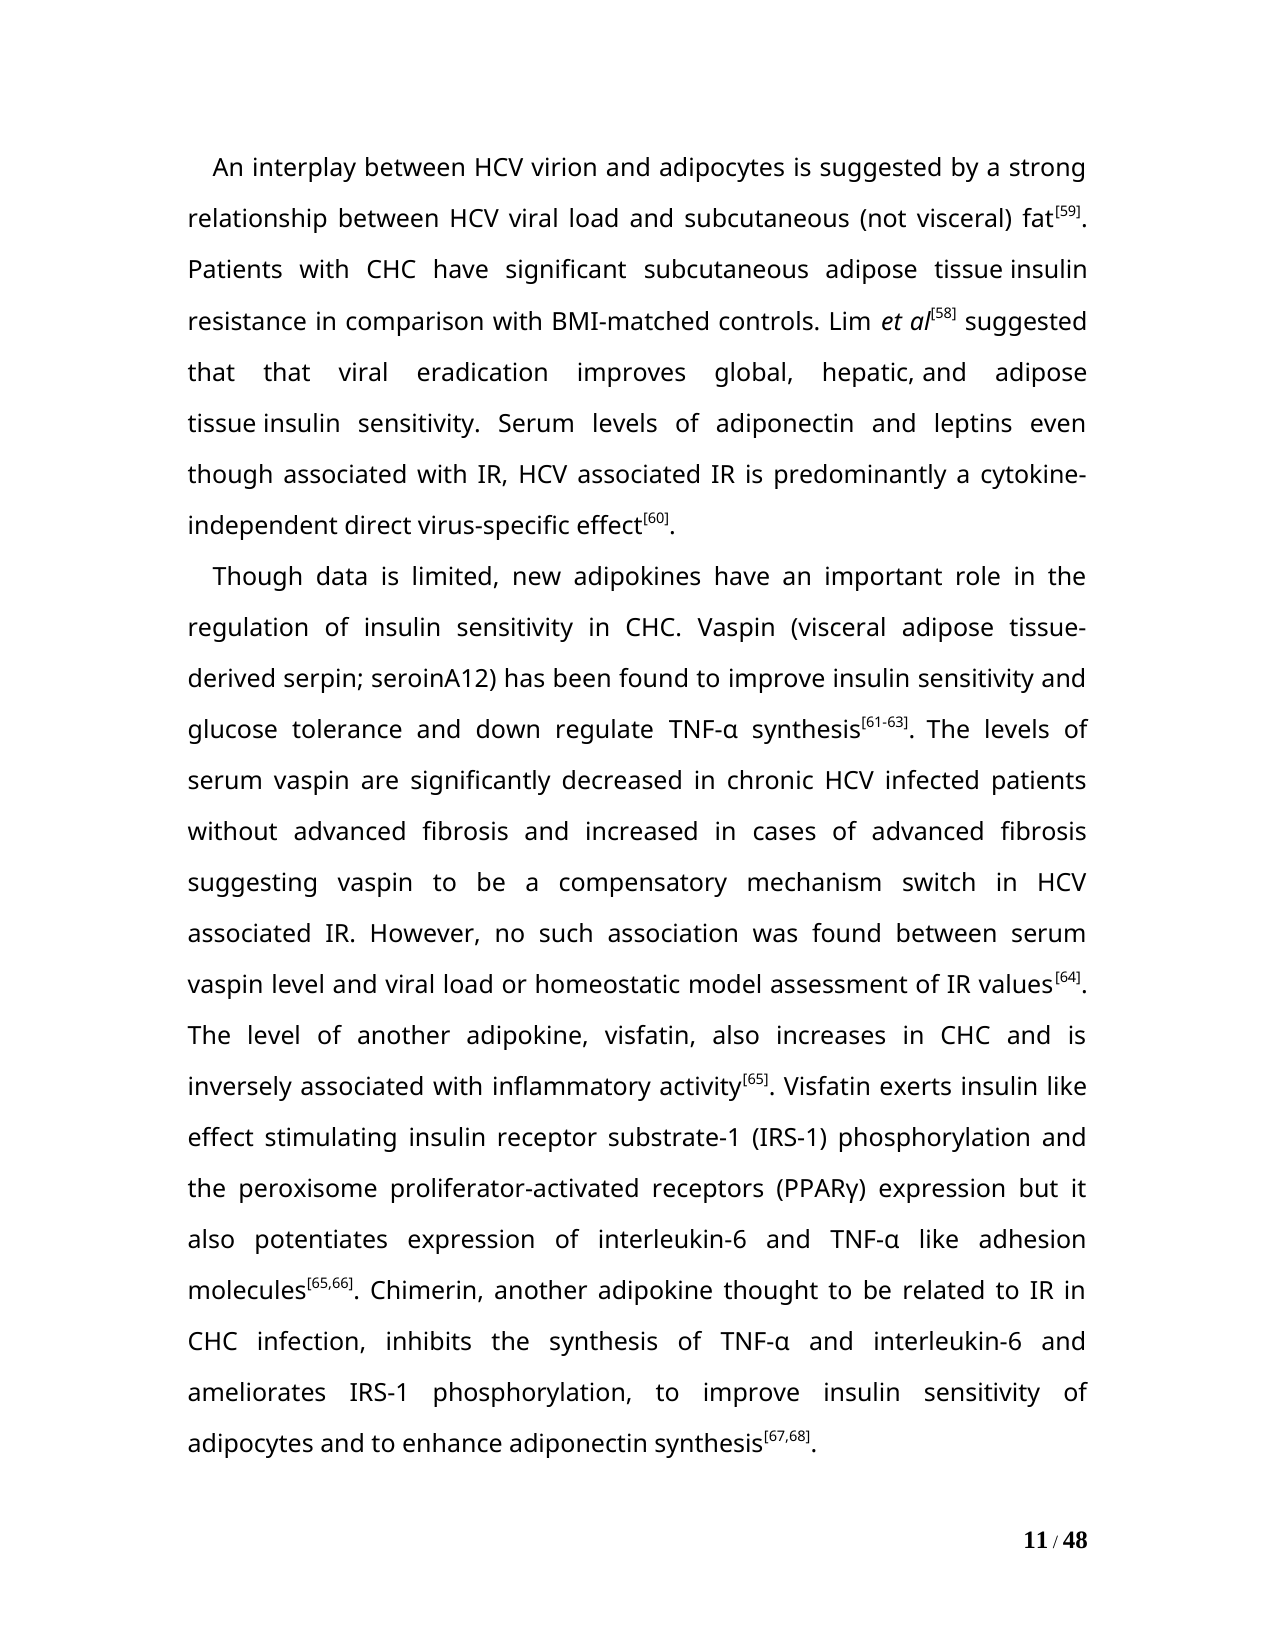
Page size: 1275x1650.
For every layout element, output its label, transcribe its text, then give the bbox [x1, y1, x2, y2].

text An interplay between HCV virion and adipocytes is suggested by a strong relationship between HCV viral load and subcutaneous (not visceral) fat[59]. Patients with CHC have significant subcutaneous adipose tissue insulin resistance in comparison with BMI-matched controls. Lim et al[58] suggested that that viral eradication improves global, hepatic, and adipose tissue insulin sensitivity. Serum levels of adiponectin and leptins even though associated with IR, HCV associated IR is predominantly a cytokine-independent direct virus-specific effect[60]. [187, 150, 1087, 541]
text Though data is limited, new adipokines have an important role in the regulation of insulin sensitivity in CHC. Vaspin (visceral adipose tissue-derived serpin; seroinA12) has been found to improve insulin sensitivity and glucose tolerance and down regulate TNF-α synthesis[61-63]. The levels of serum vaspin are significantly decreased in chronic HCV infected patients without advanced fibrosis and increased in cases of advanced fibrosis suggesting vaspin to be a compensatory mechanism switch in HCV associated IR. However, no such association was found between serum vaspin level and viral load or homeostatic model assessment of IR values[64]. The level of another adipokine, visfatin, also increases in CHC and is inversely associated with inflammatory activity[65]. Visfatin exerts insulin like effect stimulating insulin receptor substrate-1 (IRS-1) phosphorylation and the peroxisome proliferator-activated receptors (PPARγ) expression but it also potentiates expression of interleukin-6 and TNF-α like adhesion molecules[65,66]. Chimerin, another adipokine thought to be related to IR in CHC infection, inhibits the synthesis of TNF-α and interleukin-6 and ameliorates IRS-1 phosphorylation, to improve insulin sensitivity of adipocytes and to enhance adiponectin synthesis[67,68]. [187, 558, 1087, 1460]
